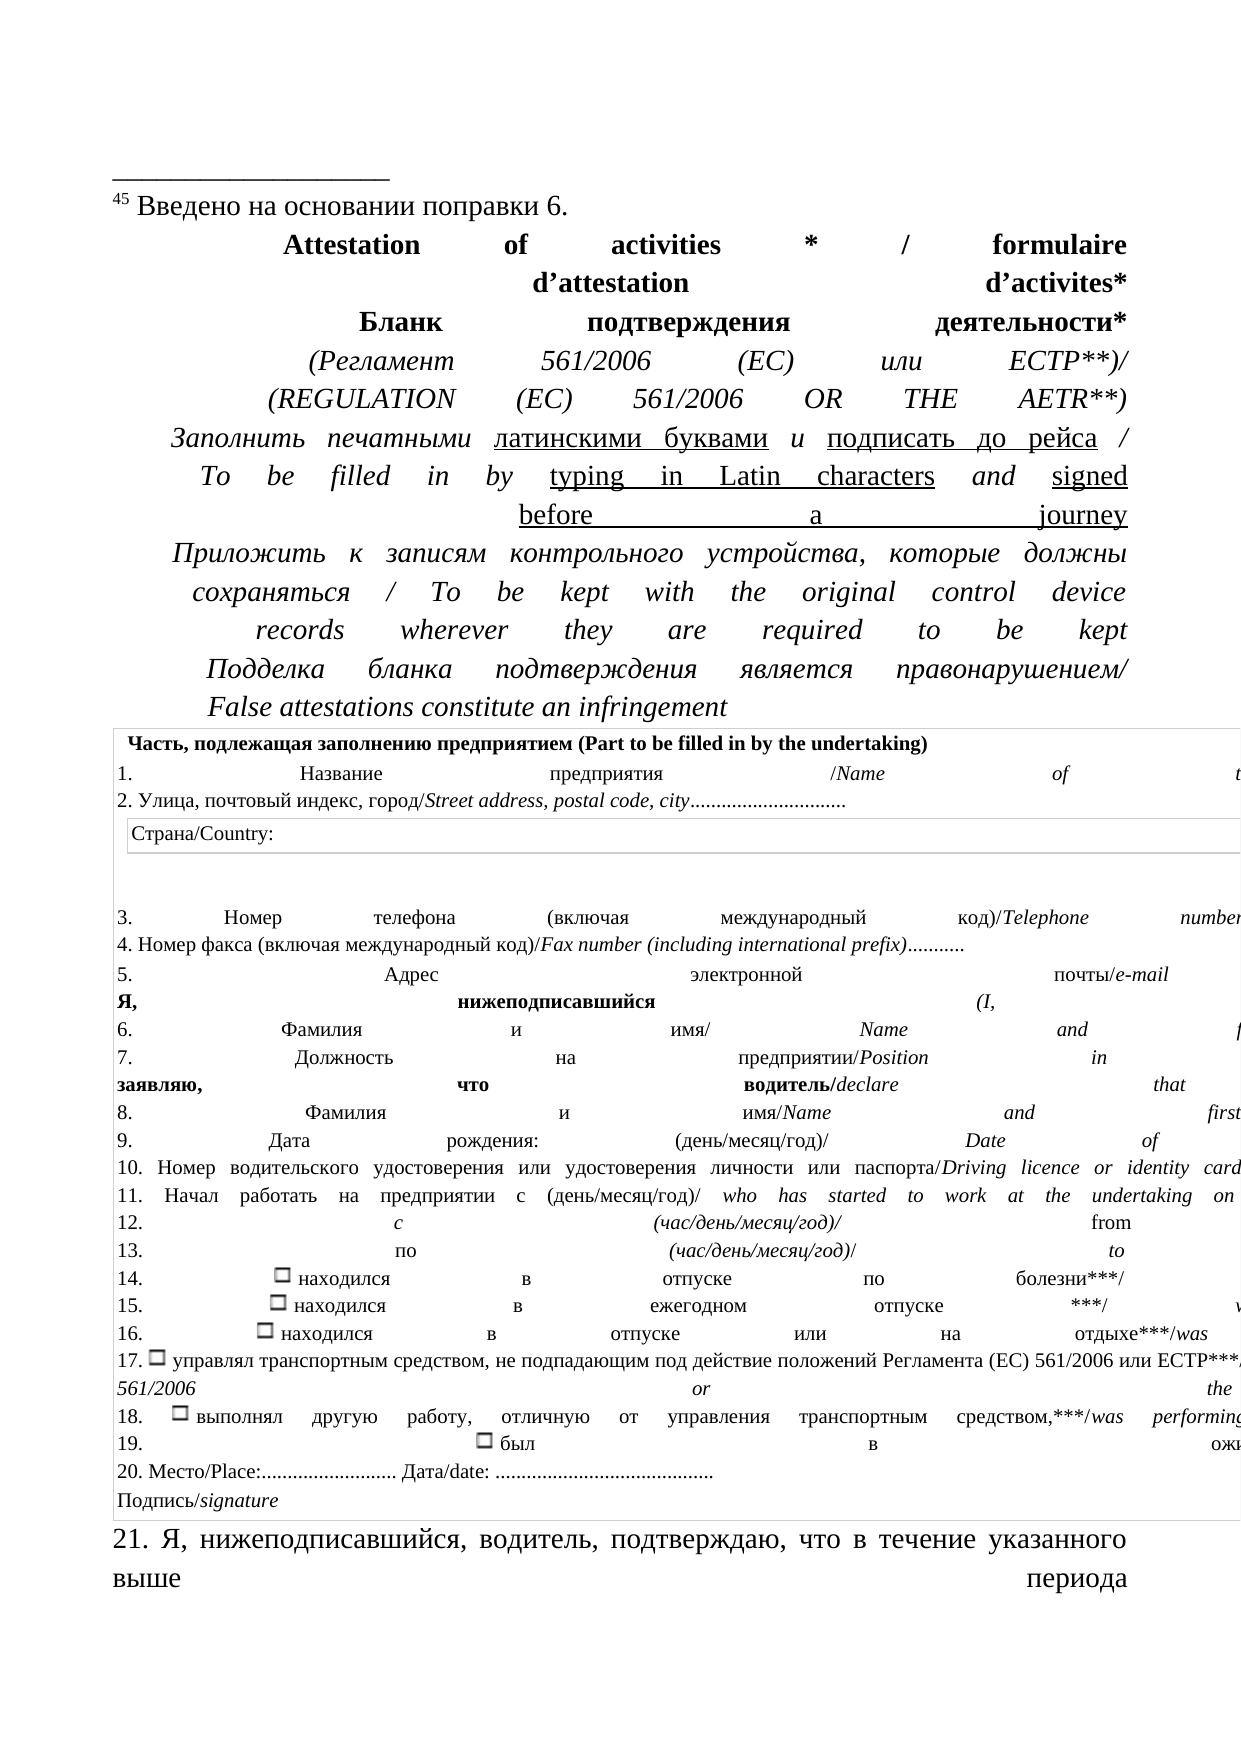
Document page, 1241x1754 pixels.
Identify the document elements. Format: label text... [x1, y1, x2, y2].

text ___________________ 45 Введено на основании поправки 6. [112, 150, 1128, 222]
picture [148, 1349, 168, 1368]
picture [172, 1404, 191, 1423]
picture [274, 1266, 293, 1285]
picture [476, 1431, 495, 1451]
picture [269, 1293, 289, 1313]
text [112, 1521, 1128, 1593]
table_header Часть, подлежащая заполнению предприятием (Part to be filled in by the undertaking) 1. Название предприятия /Name of the undertaking................................................ 2. Улица, почтовый индекс, город/Street address, postal code, city.............................. 3. Номер телефона (включая международный код)/Telephone number (including international prefix).. 4. Номер факса (включая международный код)/Fax number (including international prefix)........... 5. Адрес электронной почты/e-mail address:....................................................... Я, нижеподписавшийся (I, the undersigned): 6. Фамилия и имя/ Name and first name:........................................................... 7. Должность на предприятии/Position in the undertaking:......................................... заявляю, что водитель/declare that the driver: 8. Фамилия и имя/Name and first name:............................................................ 9. Дата рождения: (день/месяц/год)/ Date of birth (day/month/year):.............................. 10. Номер водительского удостоверения или удостоверения личности или паспорта/Driving licence or identity card or passport number................................................................. 11. Начал работать на предприятии с (день/месяц/год)/ who has started to work at the undertaking on (day/month/year) в течение периода/for the period: 12. с (час/день/месяц/год)/ from (day/month/year):............................................... 13. по (час/день/месяц/год)/ to (day/month/year):................................................ 14. находился в отпуске по болезни***/ was on sick leave 15. находился в ежегодном отпуске ***/ was on annual leave) 16. находился в отпуске или на отдыхе***/was on leave or rest 17. управлял транспортным средством, не подпадающим под действие положений Регламента (ЕС) 561/2006 или ЕСТР***/drove a vehicle exempted from the scope of the Regulation(EC) 561/2006 or the AETR 18. выполнял другую работу, отличную от управления транспортным средством,***/was performing any work other than driving of a vehicle 19. был в ожидании***/was available 20. Место/Place:.......................... Дата/date: .......................................... Подпись/signature [114, 729, 1240, 1520]
picture [256, 1321, 276, 1341]
text Attestation of activities * / formulaire d’attestation d’activites* Бланк подтверждения деятельности* (Регламент 561/2006 (ЕС) или ЕСТР**)/ (REGULATION (EC) 561/2006 OR THE AETR**) Заполнить печатными латинскими буквами и подписать до рейса / To be filled in by typing in Latin characters and signed before a journey Приложить к записям контрольного устройства, которые должны сохраняться / To be kept with the original control device records wherever they are required to be kept Подделка бланка подтверждения является правонарушением/ False attestations constitute an infringement [112, 227, 1128, 723]
